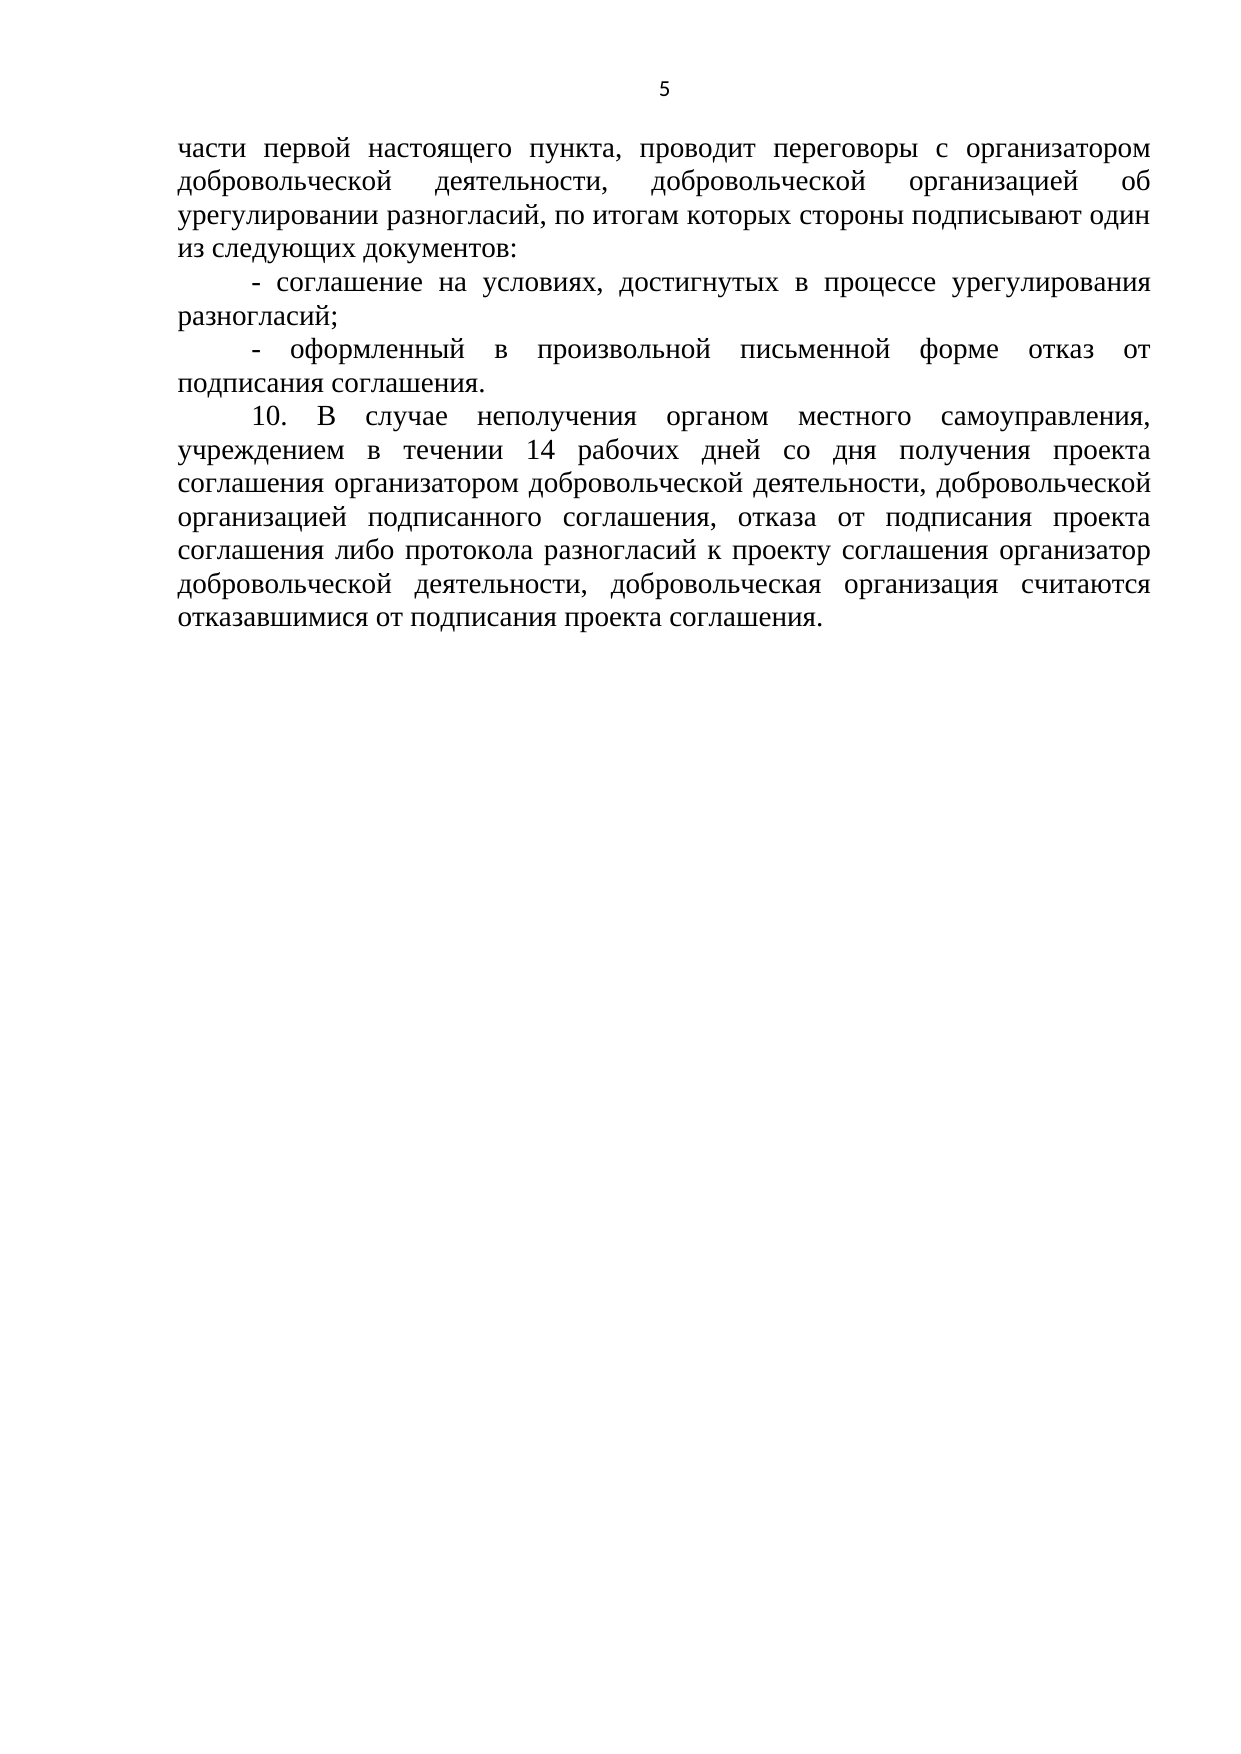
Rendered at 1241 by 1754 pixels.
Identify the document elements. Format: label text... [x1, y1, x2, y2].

text - соглашение на условиях, достигнутых в процессе урегулирования разногласий; [177, 264, 1152, 331]
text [177, 130, 1152, 264]
text - оформленный в произвольной письменной форме отказ от подписания соглашения. [177, 331, 1152, 398]
text 10. В случае неполучения органом местного самоуправления, учреждением в течении 14 рабочих дней со дня получения проекта соглашения организатором добровольческой деятельности, добровольческой организацией подписанного соглашения, отказа от подписания проекта соглашения либо протокола разногласий к проекту соглашения организатор добровольческой деятельности, добровольческая организация считаются отказавшимися от подписания проекта соглашения. [177, 398, 1152, 633]
